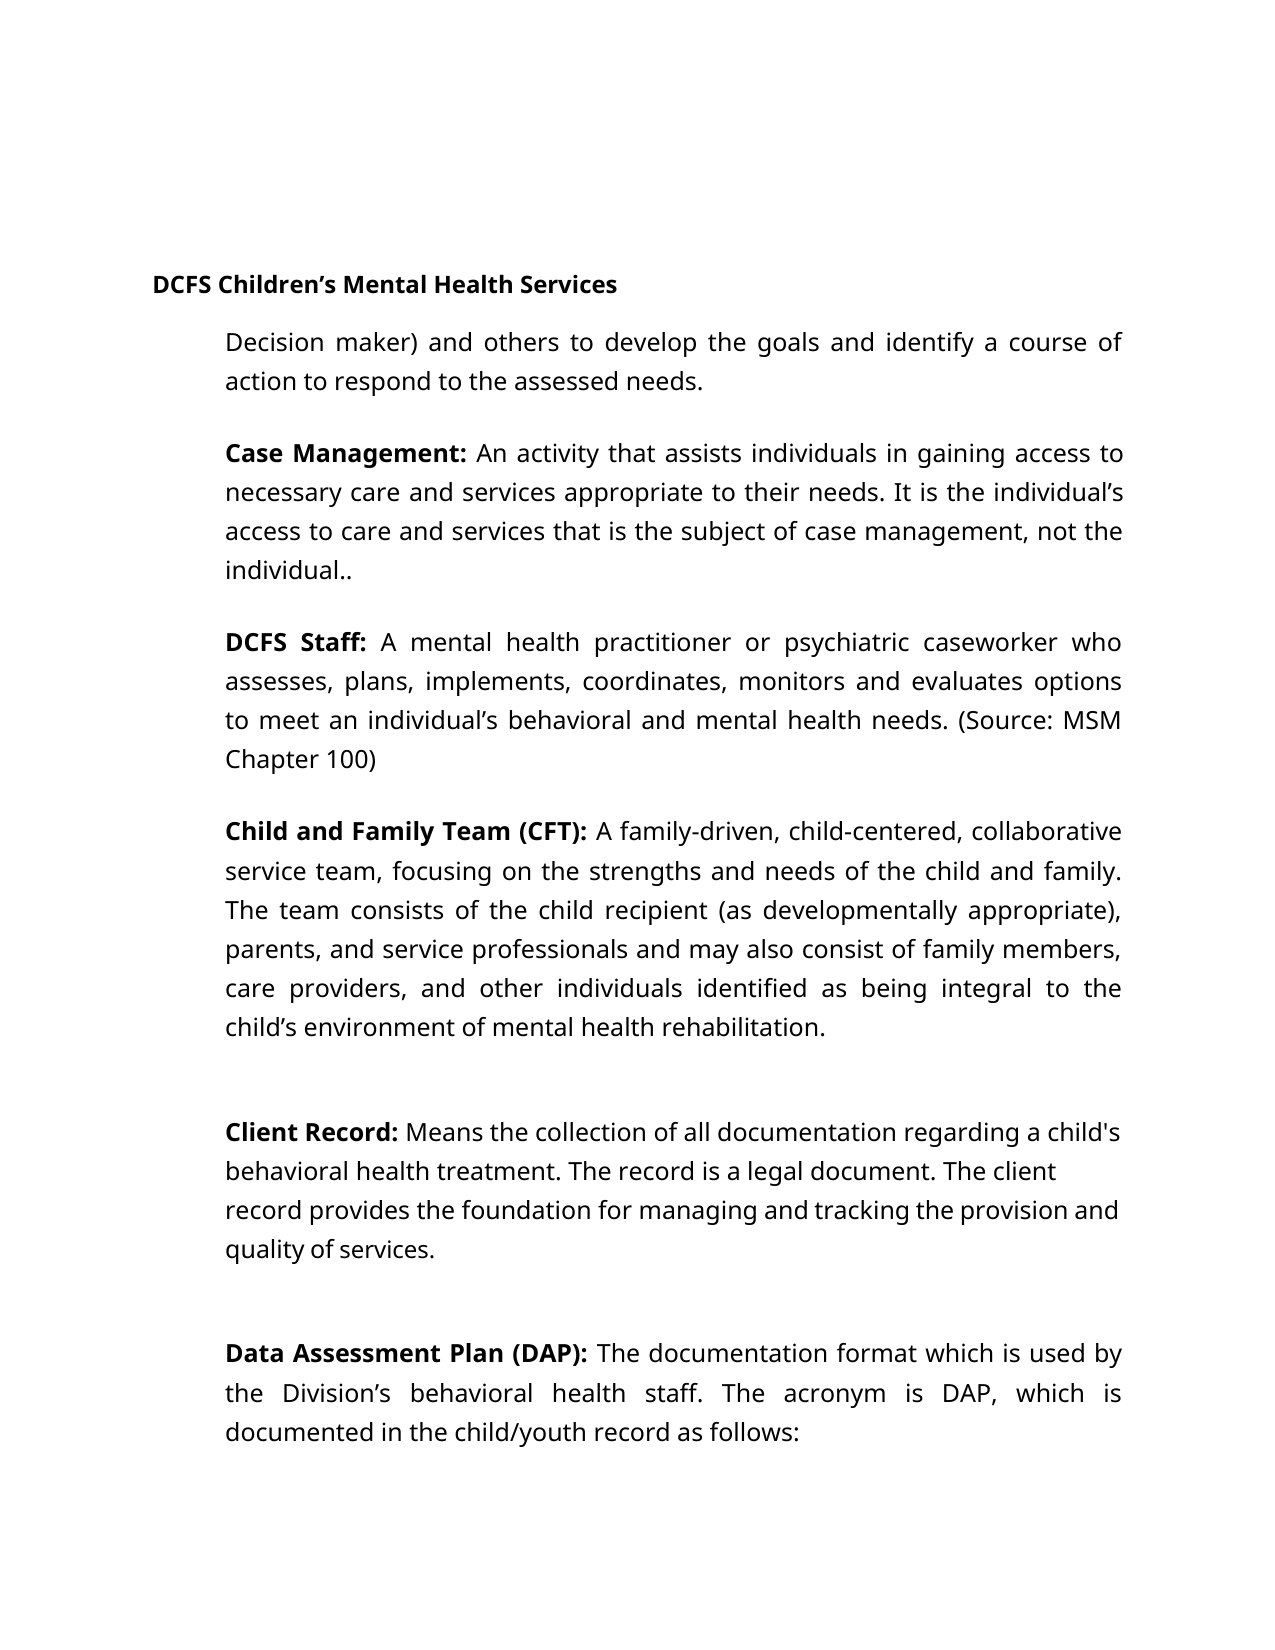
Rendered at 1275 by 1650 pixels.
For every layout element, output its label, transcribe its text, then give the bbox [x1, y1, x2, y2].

text Child and Family Team (CFT): A family-driven, child-centered, collaborative service team, focusing on the strengths and needs of the child and family. The team consists of the child recipient (as developmentally appropriate), parents, and service professionals and may also consist of family members, care providers, and other individuals identified as being integral to the child’s environment of mental health rehabilitation. [225, 814, 1123, 1044]
text Data Assessment Plan (DAP): The documentation format which is used by the Division’s behavioral health staff. The acronym is DAP, which is documented in the child/youth record as follows: [225, 1336, 1123, 1448]
text Decision maker) and others to develop the goals and identify a course of action to respond to the assessed needs. [225, 324, 1123, 398]
text DCFS Staff: A mental health practitioner or psychiatric caseworker who assesses, plans, implements, coordinates, monitors and evaluates options to meet an individual’s behavioral and mental health needs. (Source: MSM Chapter 100) [225, 625, 1123, 776]
text Client Record: Means the collection of all documentation regarding a child's behavioral health treatment. The record is a legal document. The client record provides the foundation for managing and tracking the provision and quality of services. [225, 1114, 1125, 1266]
text Case Management: An activity that assists individuals in gaining access to necessary care and services appropriate to their needs. It is the individual’s access to care and services that is the subject of case management, not the individual.. [225, 435, 1125, 587]
text DCFS Children’s Mental Health Services [152, 267, 1125, 300]
